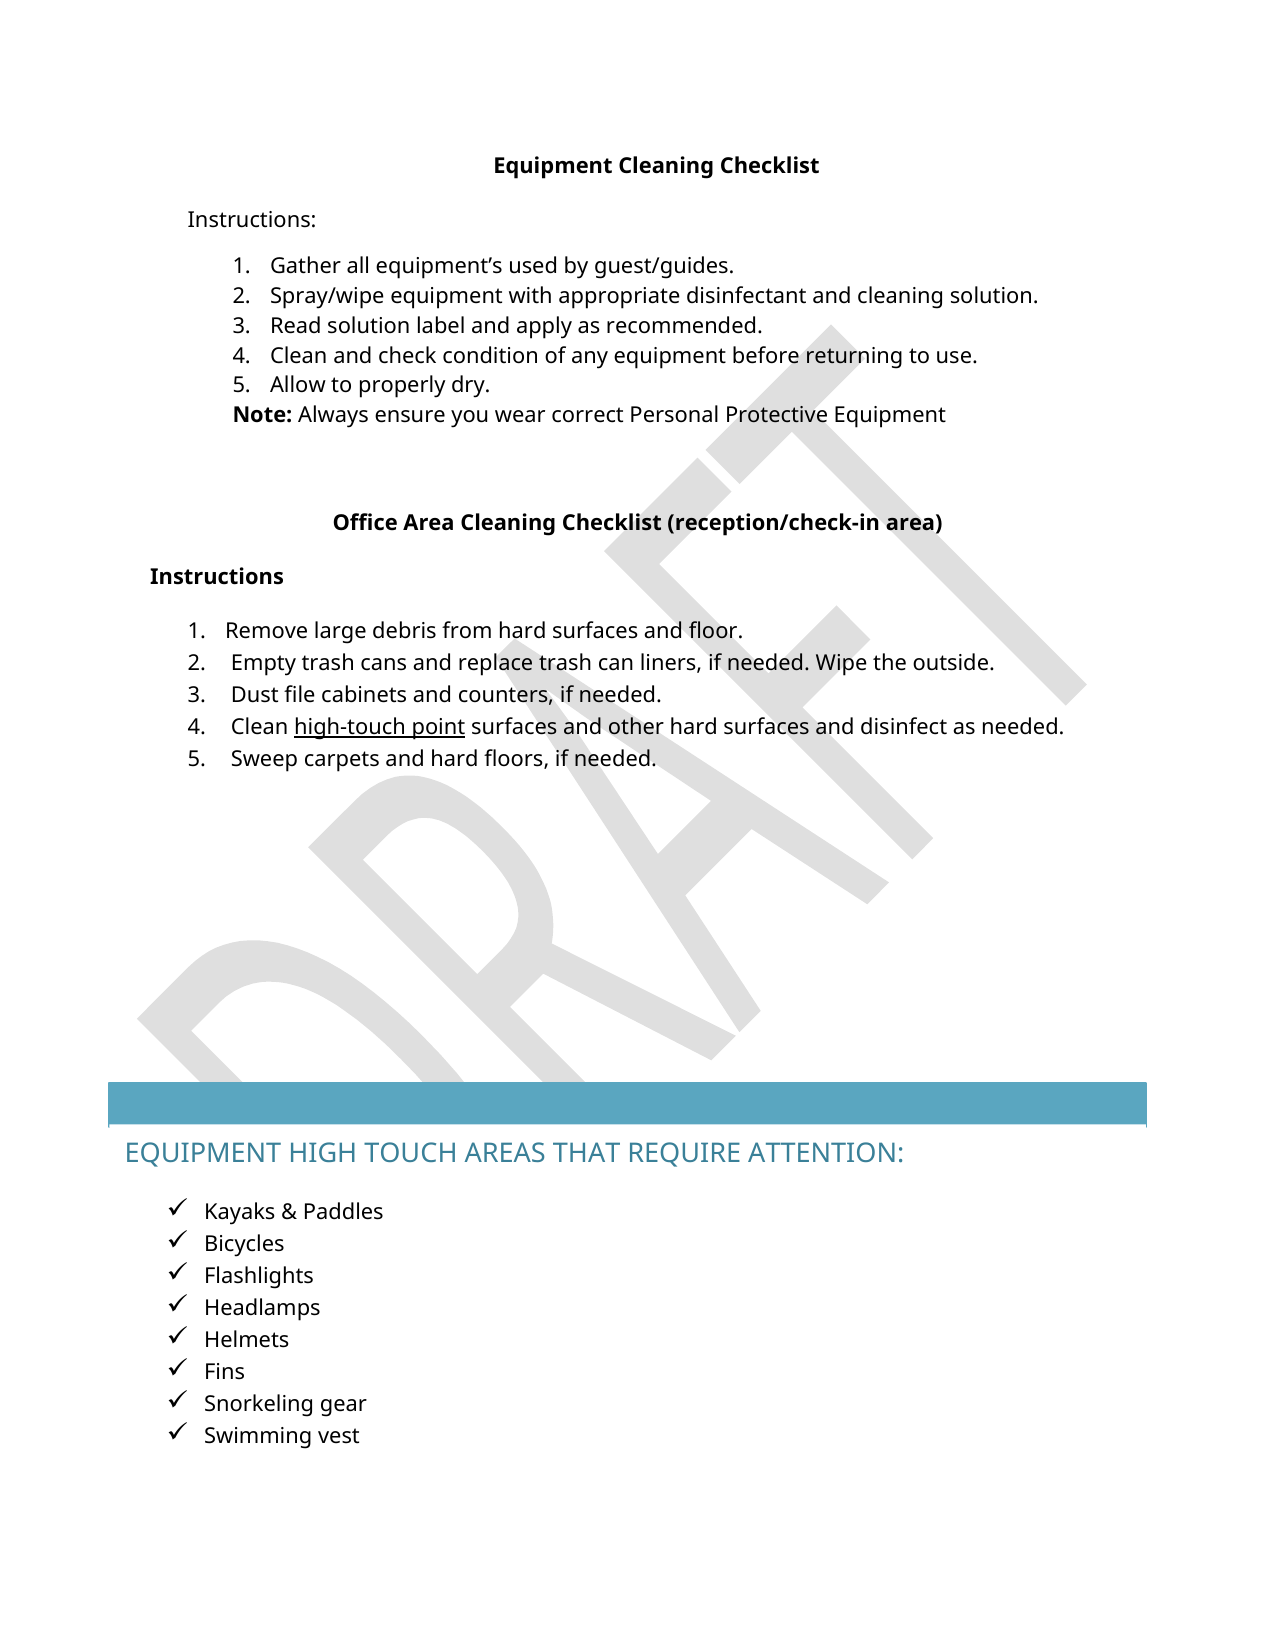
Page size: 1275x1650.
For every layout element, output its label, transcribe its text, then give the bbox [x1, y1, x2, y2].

list Read solution label and apply as recommended. [232, 310, 1125, 340]
list Empty trash cans and replace trash can liners, if needed. Wipe the outside. [187, 647, 1125, 677]
list Gather all equipment’s used by guest/guides. [232, 250, 1125, 280]
text Note: Always ensure you wear correct Personal Protective Equipment [232, 399, 1125, 429]
text Instructions [150, 561, 1125, 591]
list Clean and check condition of any equipment before returning to use. [232, 340, 1125, 369]
list Allow to properly dry. [232, 369, 1125, 399]
text Equipment Cleaning Checklist [187, 150, 1125, 180]
text Office Area Cleaning Checklist (reception/check-in area) [150, 507, 1125, 537]
list Dust file cabinets and counters, if needed. [187, 679, 1125, 709]
list Spray/wipe equipment with appropriate disinfectant and cleaning solution. [232, 280, 1125, 310]
text Instructions: [187, 204, 1125, 234]
list Clean high-touch point surfaces and other hard surfaces and disinfect as needed. [187, 711, 1125, 741]
list Remove large debris from hard surfaces and floor. [187, 615, 1125, 644]
list Sweep carpets and hard floors, if needed. [187, 743, 1125, 773]
